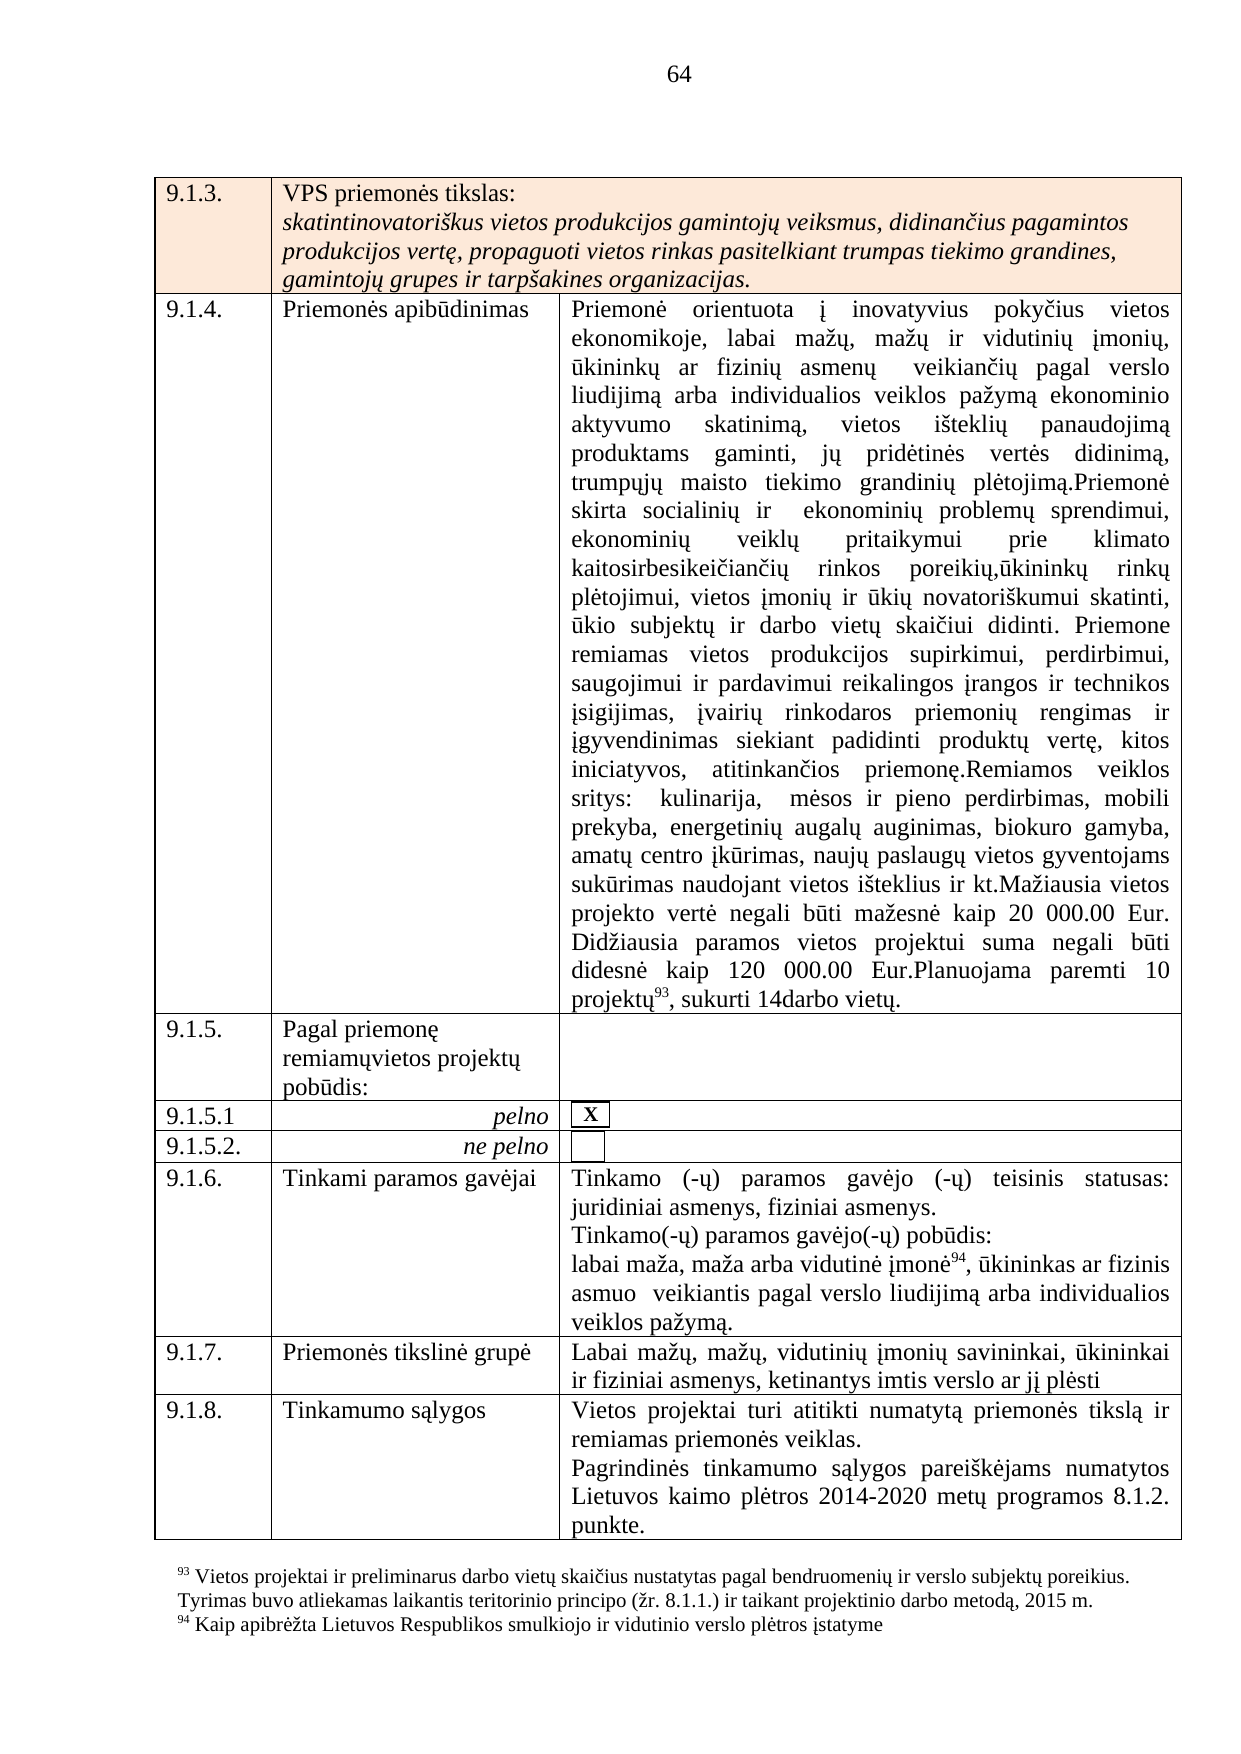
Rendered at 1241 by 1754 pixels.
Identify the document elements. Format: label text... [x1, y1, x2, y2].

table_cell Priemonės apibūdinimas [272, 294, 559, 1013]
table_cell [560, 1101, 1181, 1130]
table_cell ne pelno [272, 1131, 559, 1162]
table_cell Priemonės tikslinė grupė [272, 1337, 559, 1394]
table_cell 9.1.7. [156, 1337, 271, 1394]
table_cell [560, 1131, 571, 1162]
table_cell 9.1.8. [156, 1395, 271, 1539]
table_cell 9.1.6. [156, 1163, 271, 1336]
table_cell Tinkamumo sąlygos [272, 1395, 559, 1539]
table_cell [560, 1395, 1181, 1539]
table_cell [605, 1131, 1181, 1162]
table_cell VPS priemonės tikslas: skatintinovatoriškus vietos produkcijos gamintojų veiksmus, didinančius pagamintos produkcijos vertę, propaguoti vietos rinkas pasitelkiant trumpas tiekimo grandines, gamintojų grupes ir tarpšakines organizacijas. [272, 178, 1181, 293]
table_cell [560, 1014, 1181, 1100]
table_cell Labai mažų, mažų, vidutinių įmonių savininkai, ūkininkai ir fiziniai asmenys, ketinantys imtis verslo ar jį plėsti [560, 1337, 1181, 1394]
table_cell 9.1.5.2. [156, 1131, 271, 1162]
table_cell Priemonė orientuota į inovatyvius pokyčius vietos ekonomikoje, labai mažų, mažų ir vidutinių įmonių, ūkininkų ar fizinių asmenų veikiančių pagal verslo liudijimą arba individualios veiklos pažymą ekonominio aktyvumo skatinimą, vietos išteklių panaudojimą produktams gaminti, jų pridėtinės vertės didinimą, trumpųjų maisto tiekimo grandinių plėtojimą.Priemonė skirta socialinių ir ekonominių problemų sprendimui, ekonominių veiklų pritaikymui prie klimato kaitosirbesikeičiančių rinkos poreikių,ūkininkų rinkų plėtojimui, vietos įmonių ir ūkių novatoriškumui skatinti, ūkio subjektų ir darbo vietų skaičiui didinti. Priemone remiamas vietos produkcijos supirkimui, perdirbimui, saugojimui ir pardavimui reikalingos įrangos ir technikos įsigijimas, įvairių rinkodaros priemonių rengimas ir įgyvendinimas siekiant padidinti produktų vertę, kitos iniciatyvos, atitinkančios priemonę.Remiamos veiklos sritys: kulinarija, mėsos ir pieno perdirbimas, mobili prekyba, energetinių augalų auginimas, biokuro gamyba, amatų centro įkūrimas, naujų paslaugų vietos gyventojams sukūrimas naudojant vietos išteklius ir kt.Mažiausia vietos projekto vertė negali būti mažesnė kaip 20 000.00 Eur. Didžiausia paramos vietos projektui suma negali būti didesnė kaip 120 000.00 Eur.Planuojama paremti 10 projektų, sukurti 14darbo vietų. [560, 294, 1181, 1013]
table_cell pelno [272, 1101, 559, 1130]
table_cell [572, 1132, 604, 1161]
table_cell Pagal priemonę remiamųvietos projektų pobūdis: [272, 1014, 559, 1100]
table_cell 9.1.5.1 [156, 1101, 271, 1130]
table_cell Tinkami paramos gavėjai [272, 1163, 559, 1336]
table_cell 9.1.5. [156, 1014, 271, 1100]
table_cell Tinkamo (-ų) paramos gavėjo (-ų) teisinis statusas: juridiniai asmenys, fiziniai asmenys. Tinkamo(-ų) paramos gavėjo(-ų) pobūdis: labai maža, maža arba vidutinė įmonė, ūkininkas ar fizinis asmuo veikiantis pagal verslo liudijimą arba individualios veiklos pažymą. [560, 1163, 1181, 1336]
table_cell 9.1.4. [156, 294, 271, 1013]
table_cell 9.1.3. [156, 178, 271, 293]
